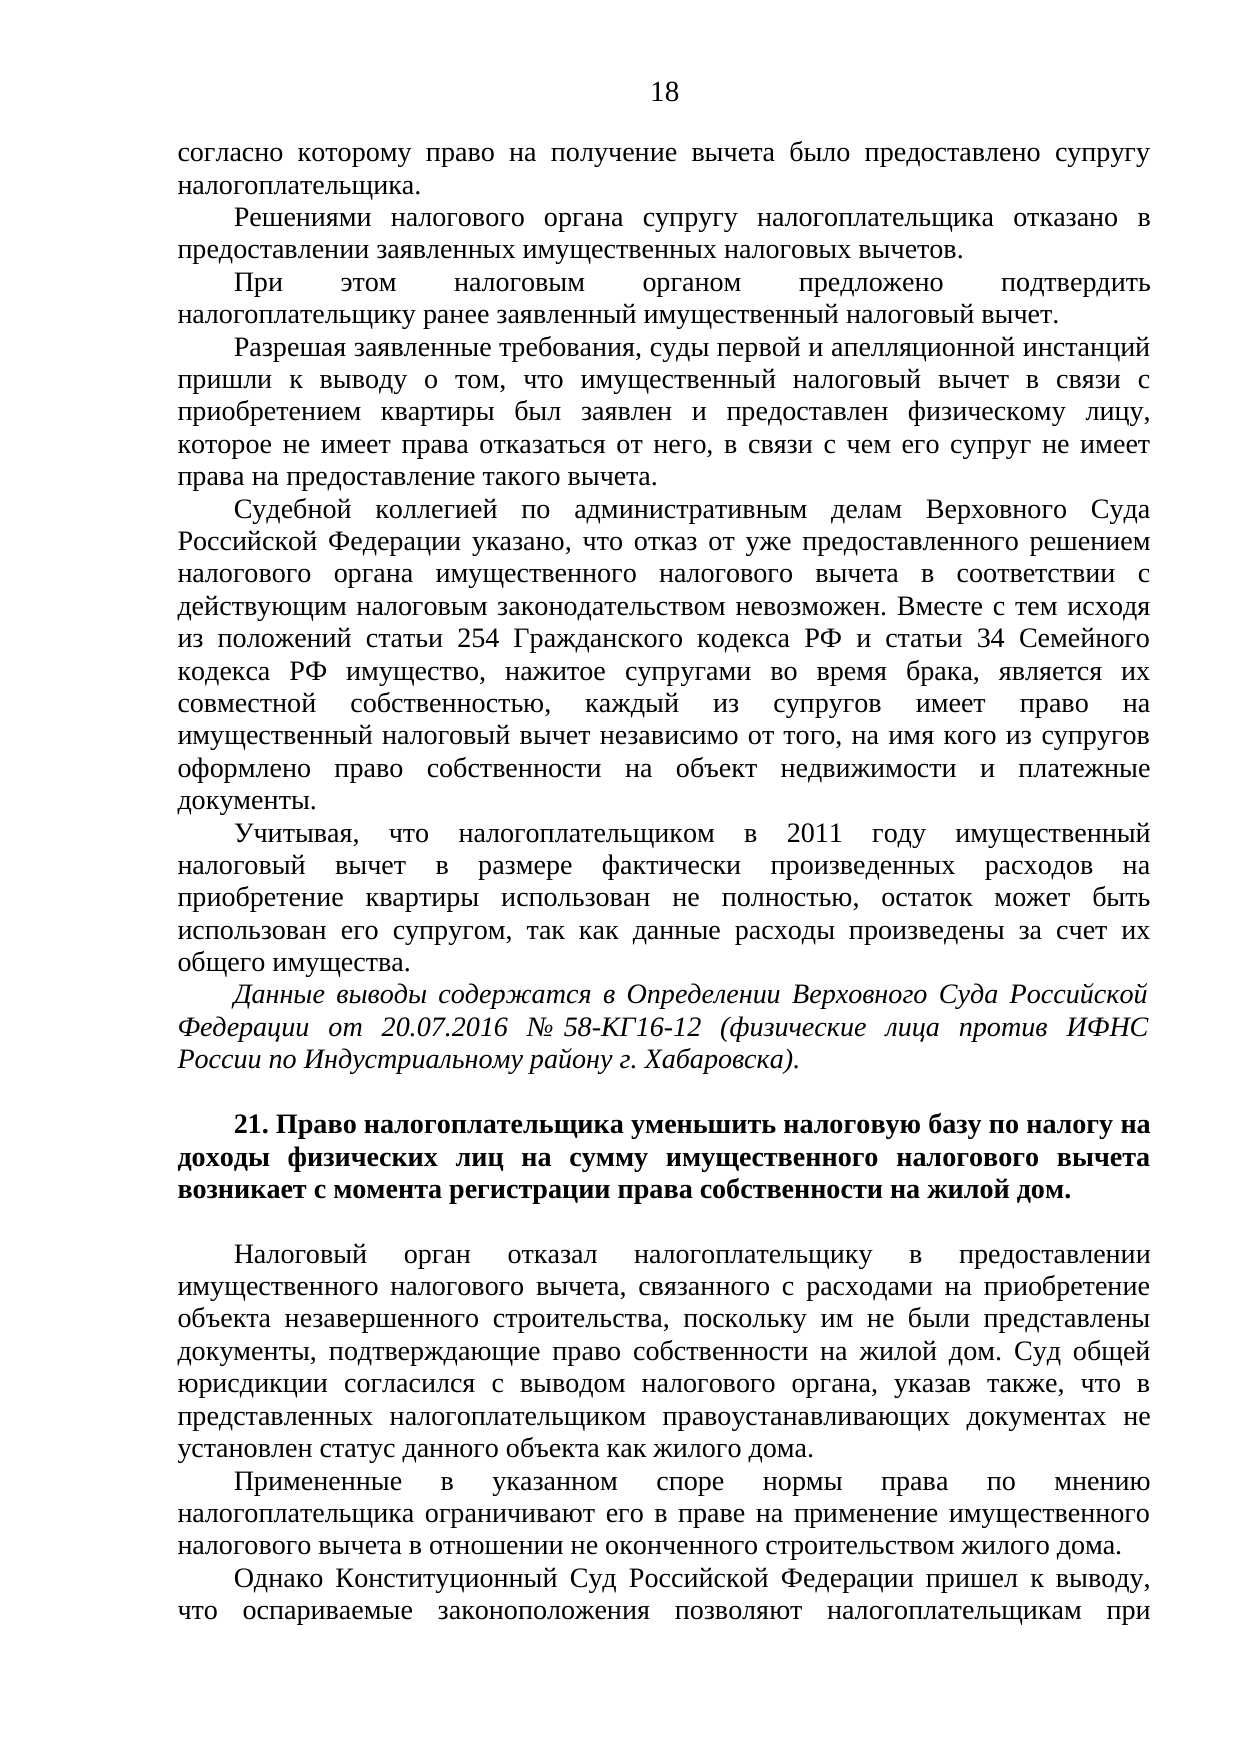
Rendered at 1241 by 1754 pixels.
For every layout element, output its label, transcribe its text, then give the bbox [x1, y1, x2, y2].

text Учитывая, что налогоплательщиком в 2011 году имущественный налоговый вычет в размере фактически произведенных расходов на приобретение квартиры использован не полностью, остаток может быть использован его супругом, так как данные расходы произведены за счет их общего имущества. [177, 816, 1152, 978]
text Примененные в указанном споре нормы права по мнению налогоплательщика ограничивают его в праве на применение имущественного налогового вычета в отношении не оконченного строительством жилого дома. [177, 1463, 1152, 1561]
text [177, 1561, 1152, 1626]
text 21. Право налогоплательщика уменьшить налоговую базу по налогу на доходы физических лиц на сумму имущественного налогового вычета возникает с момента регистрации права собственности на жилой дом. [177, 1107, 1152, 1204]
text При этом налоговым органом предложено подтвердить налогоплательщику ранее заявленный имущественный налоговый вычет. [177, 265, 1152, 330]
text Данные выводы содержатся в Определении Верховного Суда Российской Федерации от 20.07.2016 № 58-КГ16-12 (физические лица против ИФНС России по Индустриальному району г. Хабаровска). [177, 978, 1152, 1075]
text Налоговый орган отказал налогоплательщику в предоставлении имущественного налогового вычета, связанного с расходами на приобретение объекта незавершенного строительства, поскольку им не были представлены документы, подтверждающие право собственности на жилой дом. Суд общей юрисдикции согласился с выводом налогового органа, указав также, что в представленных налогоплательщиком правоустанавливающих документах не установлен статус данного объекта как жилого дома. [177, 1237, 1152, 1463]
text Судебной коллегией по административным делам Верховного Суда Российской Федерации указано, что отказ от уже предоставленного решением налогового органа имущественного налогового вычета в соответствии с действующим налоговым законодательством невозможен. Вместе с тем исходя из положений статьи 254 Гражданского кодекса РФ и статьи 34 Семейного кодекса РФ имущество, нажитое супругами во время брака, является их совместной собственностью, каждый из супругов имеет право на имущественный налоговый вычет независимо от того, на имя кого из супругов оформлено право собственности на объект недвижимости и платежные документы. [177, 492, 1152, 816]
text Разрешая заявленные требования, суды первой и апелляционной инстанций пришли к выводу о том, что имущественный налоговый вычет в связи с приобретением квартиры был заявлен и предоставлен физическому лицу, которое не имеет права отказаться от него, в связи с чем его супруг не имеет права на предоставление такого вычета. [177, 330, 1152, 492]
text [177, 135, 1152, 200]
text Решениями налогового органа супругу налогоплательщика отказано в предоставлении заявленных имущественных налоговых вычетов. [177, 200, 1152, 265]
